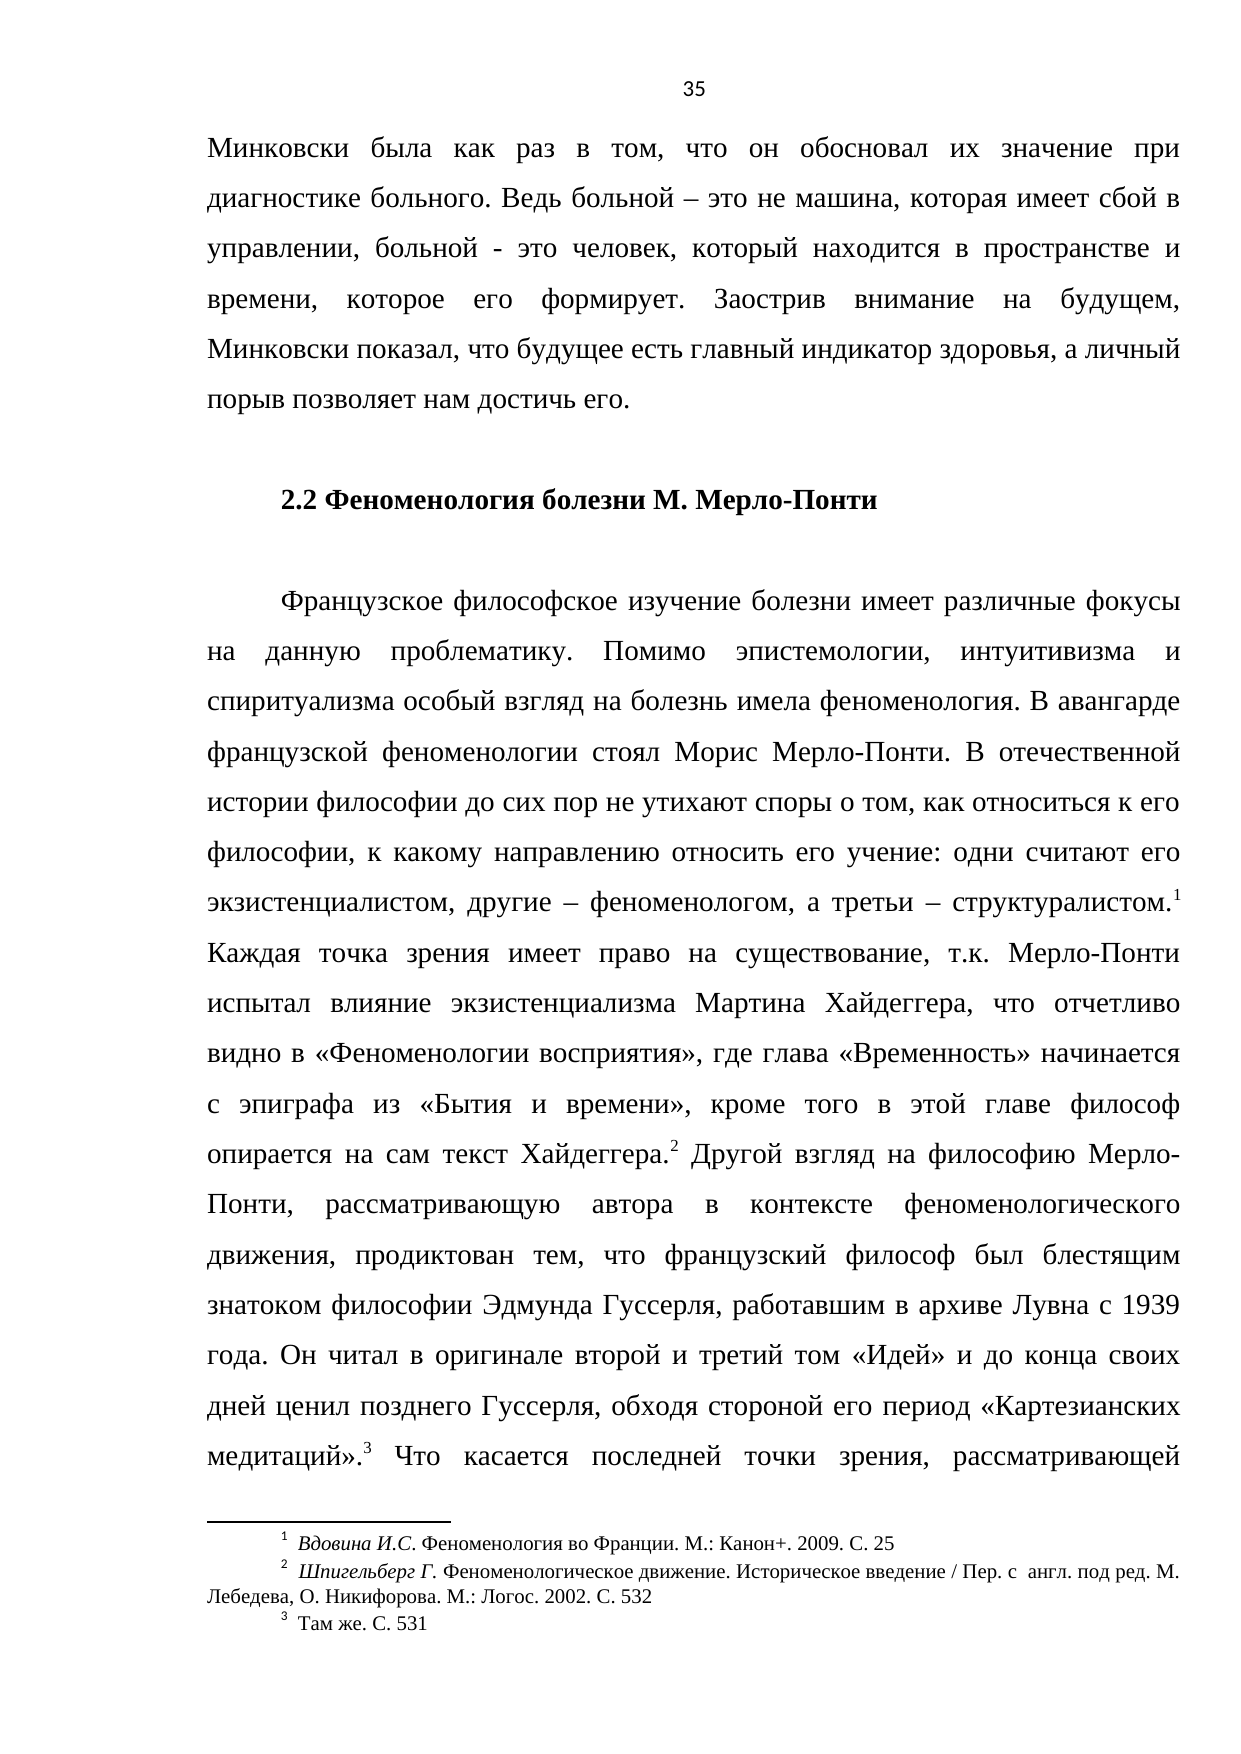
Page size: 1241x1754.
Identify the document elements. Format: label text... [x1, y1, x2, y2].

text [207, 583, 1181, 1472]
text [207, 130, 1181, 415]
text 2.2 Феноменология болезни М. Мерло-Понти [207, 482, 1181, 516]
